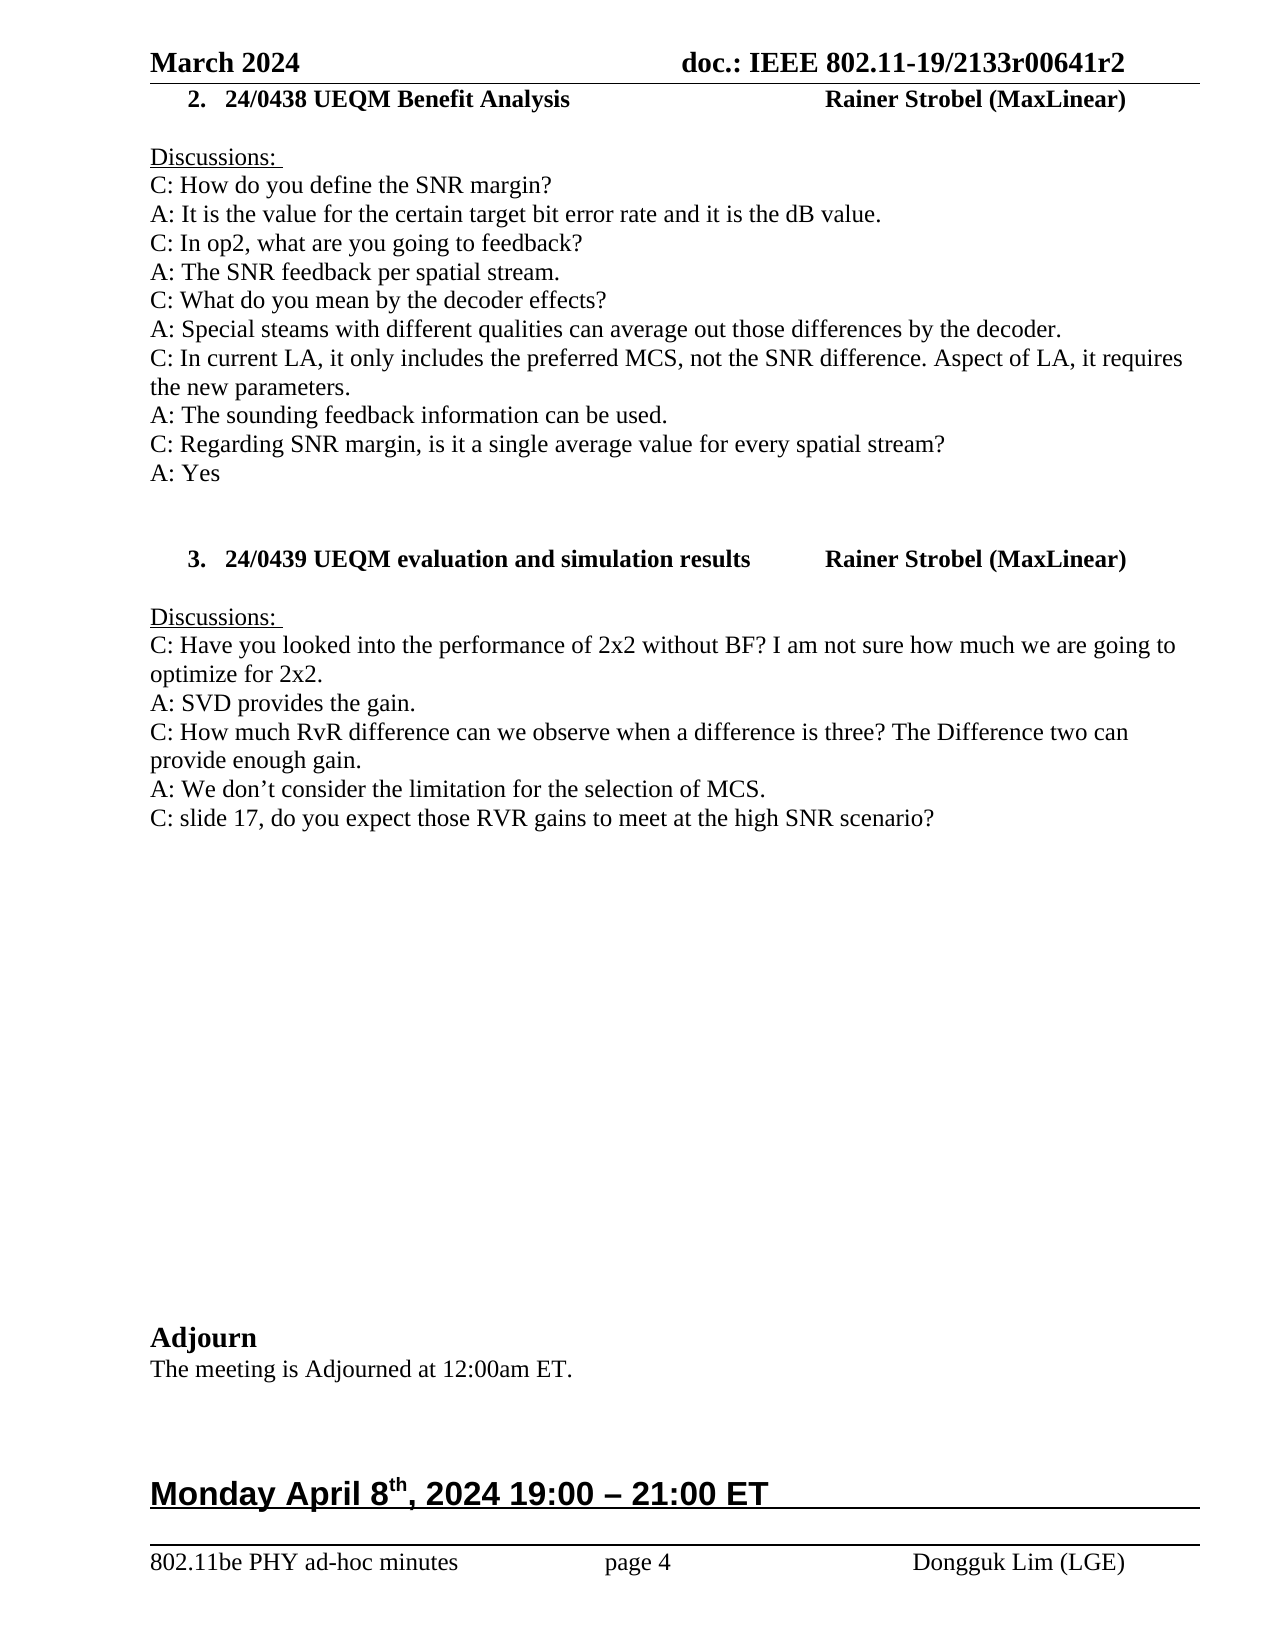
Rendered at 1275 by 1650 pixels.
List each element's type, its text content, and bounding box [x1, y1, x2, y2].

text C: Have you looked into the performance of 2x2 without BF? I am not sure how much we are going to optimize for 2x2. [150, 631, 1200, 688]
text C: In current LA, it only includes the preferred MCS, not the SNR difference. Aspect of LA, it requires the new parameters. [150, 343, 1200, 401]
text C: Regarding SNR margin, is it a single average value for every spatial stream? [150, 429, 1200, 458]
text C: What do you mean by the decoder effects? [150, 286, 1200, 314]
text C: slide 17, do you expect those RVR gains to meet at the high SNR scenario? [150, 803, 1200, 832]
text Discussions: [150, 602, 1200, 631]
text Adjourn [150, 1321, 1200, 1354]
text A: The SNR feedback per spatial stream. [150, 257, 1200, 286]
text C: How do you define the SNR margin? [150, 171, 1200, 199]
text A: It is the value for the certain target bit error rate and it is the dB value. [150, 199, 1200, 228]
list 24/0438 UEQM Benefit Analysis Rainer Strobel (MaxLinear) [187, 84, 1200, 113]
text C: How much RvR difference can we observe when a difference is three? The Difference two can provide enough gain. [150, 717, 1200, 774]
list 24/0439 UEQM evaluation and simulation results Rainer Strobel (MaxLinear) [187, 544, 1200, 573]
text The meeting is Adjourned at 12:00am ET. [150, 1354, 1200, 1383]
text A: Special steams with different qualities can average out those differences by the decoder. [150, 314, 1200, 343]
text Discussions: [150, 142, 1200, 171]
text C: In op2, what are you going to feedback? [150, 228, 1200, 257]
subtitle Monday April 8th, 2024 19:00 – 21:00 ET [150, 1474, 1200, 1507]
text A: We don’t consider the limitation for the selection of MCS. [150, 774, 1200, 803]
text A: The sounding feedback information can be used. [150, 401, 1200, 429]
text A: Yes [150, 458, 1200, 487]
text A: SVD provides the gain. [150, 688, 1200, 717]
